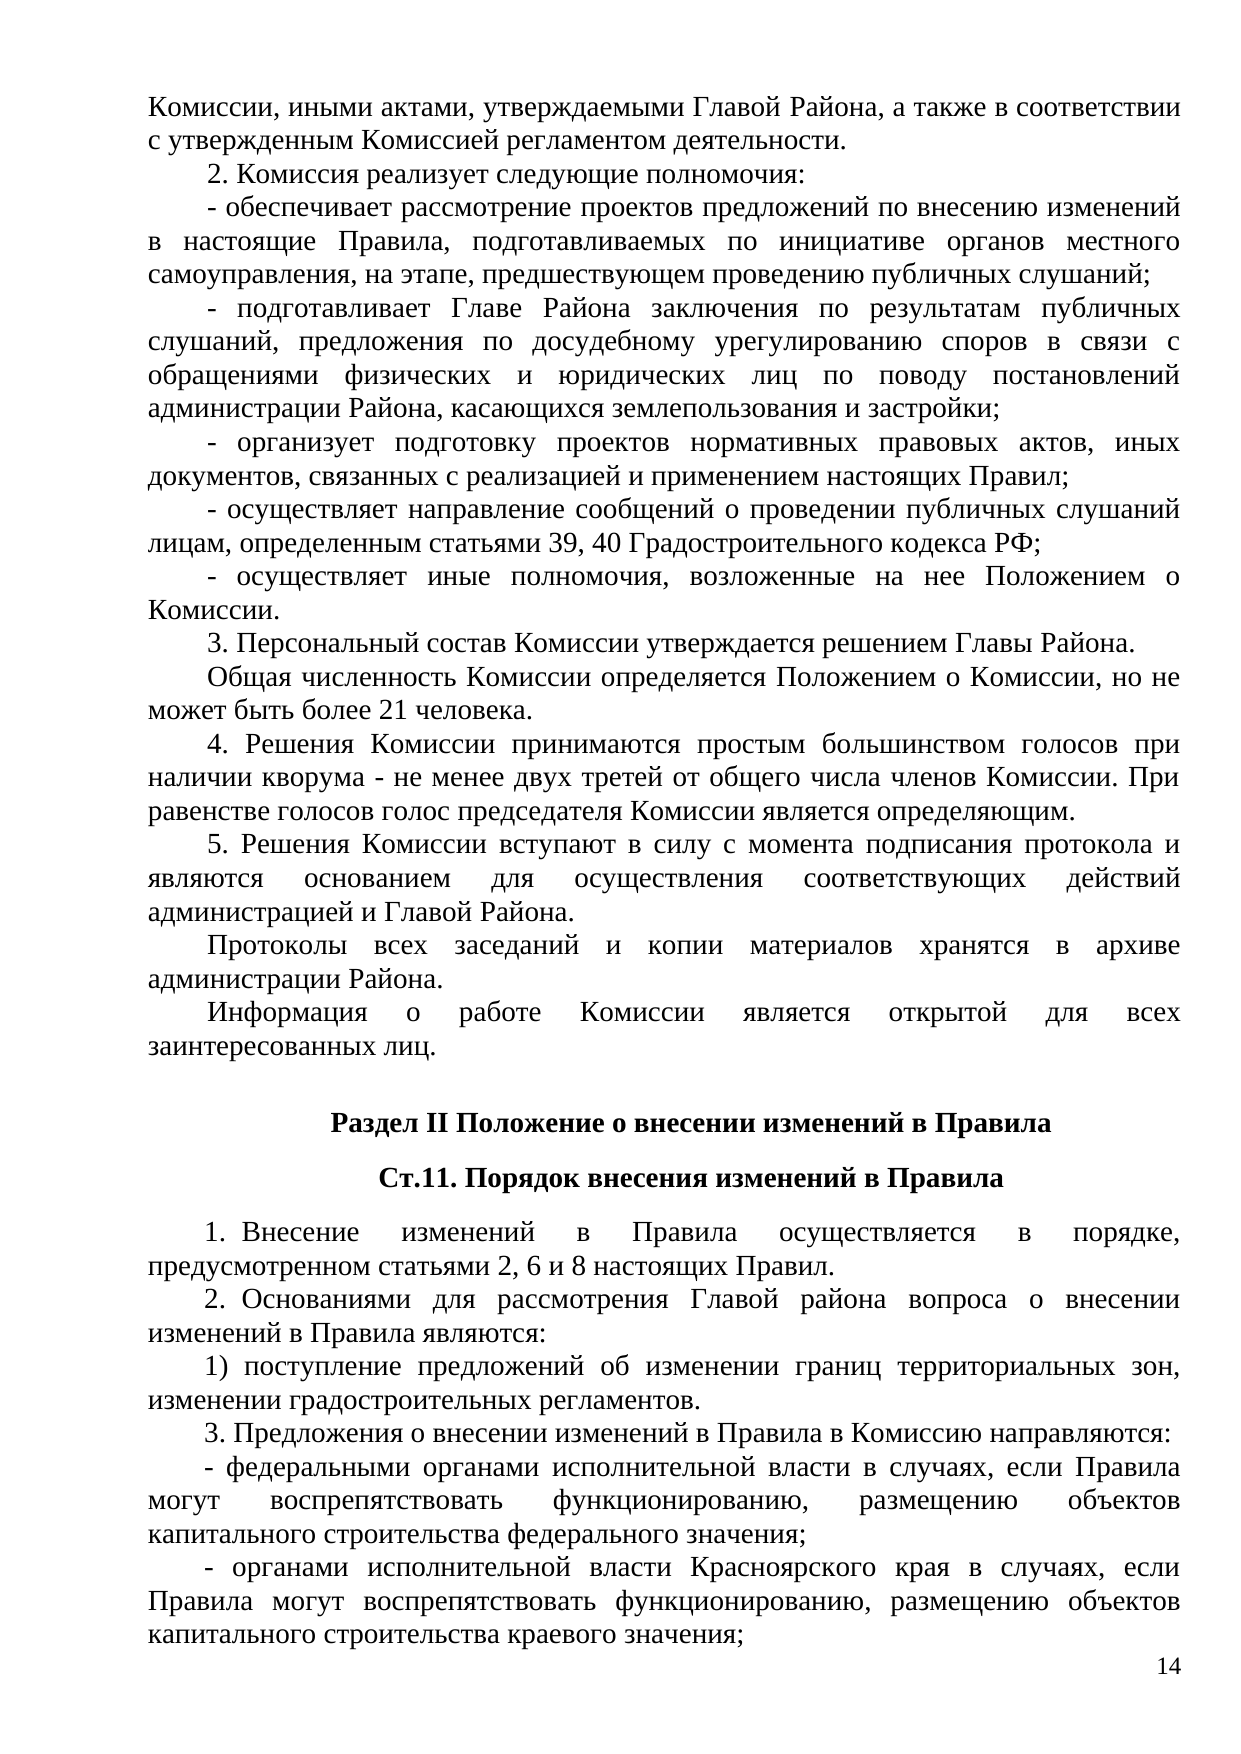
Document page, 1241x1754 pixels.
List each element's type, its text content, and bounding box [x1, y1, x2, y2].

text 1. Внесение изменений в Правила осуществляется в порядке, предусмотренном статьями 2, 6 и 8 настоящих Правил. [148, 1214, 1181, 1281]
text 1) поступление предложений об изменении границ территориальных зон, изменении градостроительных регламентов. [148, 1348, 1181, 1415]
subtitle Ст.11. Порядок внесения изменений в Правила [148, 1160, 1181, 1193]
text 5. Решения Комиссии вступают в силу с момента подписания протокола и являются основанием для осуществления соответствующих действий администрацией и Главой Района. [148, 827, 1181, 927]
text - федеральными органами исполнительной власти в случаях, если Правила могут воспрепятствовать функционированию, размещению объектов капитального строительства федерального значения; [148, 1449, 1181, 1549]
subtitle Раздел II Положение о внесении изменений в Правила [148, 1105, 1181, 1139]
text - осуществляет направление сообщений о проведении публичных слушаний лицам, определенным статьями 39, 40 Градостроительного кодекса РФ; [148, 491, 1181, 558]
text 4. Решения Комиссии принимаются простым большинством голосов при наличии кворума - не менее двух третей от общего числа членов Комиссии. При равенстве голосов голос председателя Комиссии является определяющим. [148, 726, 1181, 827]
text Протоколы всех заседаний и копии материалов хранятся в архиве администрации Района. [148, 927, 1181, 994]
text - организует подготовку проектов нормативных правовых актов, иных документов, связанных с реализацией и применением настоящих Правил; [148, 424, 1181, 491]
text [148, 89, 1181, 156]
text 2. Комиссия реализует следующие полномочия: [148, 156, 1181, 189]
text - подготавливает Главе Района заключения по результатам публичных слушаний, предложения по досудебному урегулированию споров в связи с обращениями физических и юридических лиц по поводу постановлений администрации Района, касающихся землепользования и застройки; [148, 290, 1181, 424]
text 3. Предложения о внесении изменений в Правила в Комиссию направляются: [148, 1415, 1181, 1449]
text - органами исполнительной власти Красноярского края в случаях, если Правила могут воспрепятствовать функционированию, размещению объектов капитального строительства краевого значения; [148, 1549, 1181, 1650]
text 3. Персональный состав Комиссии утверждается решением Главы Района. [148, 625, 1181, 659]
text - осуществляет иные полномочия, возложенные на нее Положением о Комиссии. [148, 558, 1181, 625]
text Информация о работе Комиссии является открытой для всех заинтересованных лиц. [148, 994, 1181, 1061]
text Общая численность Комиссии определяется Положением о Комиссии, но не может быть более 21 человека. [148, 659, 1181, 726]
text - обеспечивает рассмотрение проектов предложений по внесению изменений в настоящие Правила, подготавливаемых по инициативе органов местного самоуправления, на этапе, предшествующем проведению публичных слушаний; [148, 189, 1181, 290]
text 2. Основаниями для рассмотрения Главой района вопроса о внесении изменений в Правила являются: [148, 1281, 1181, 1348]
